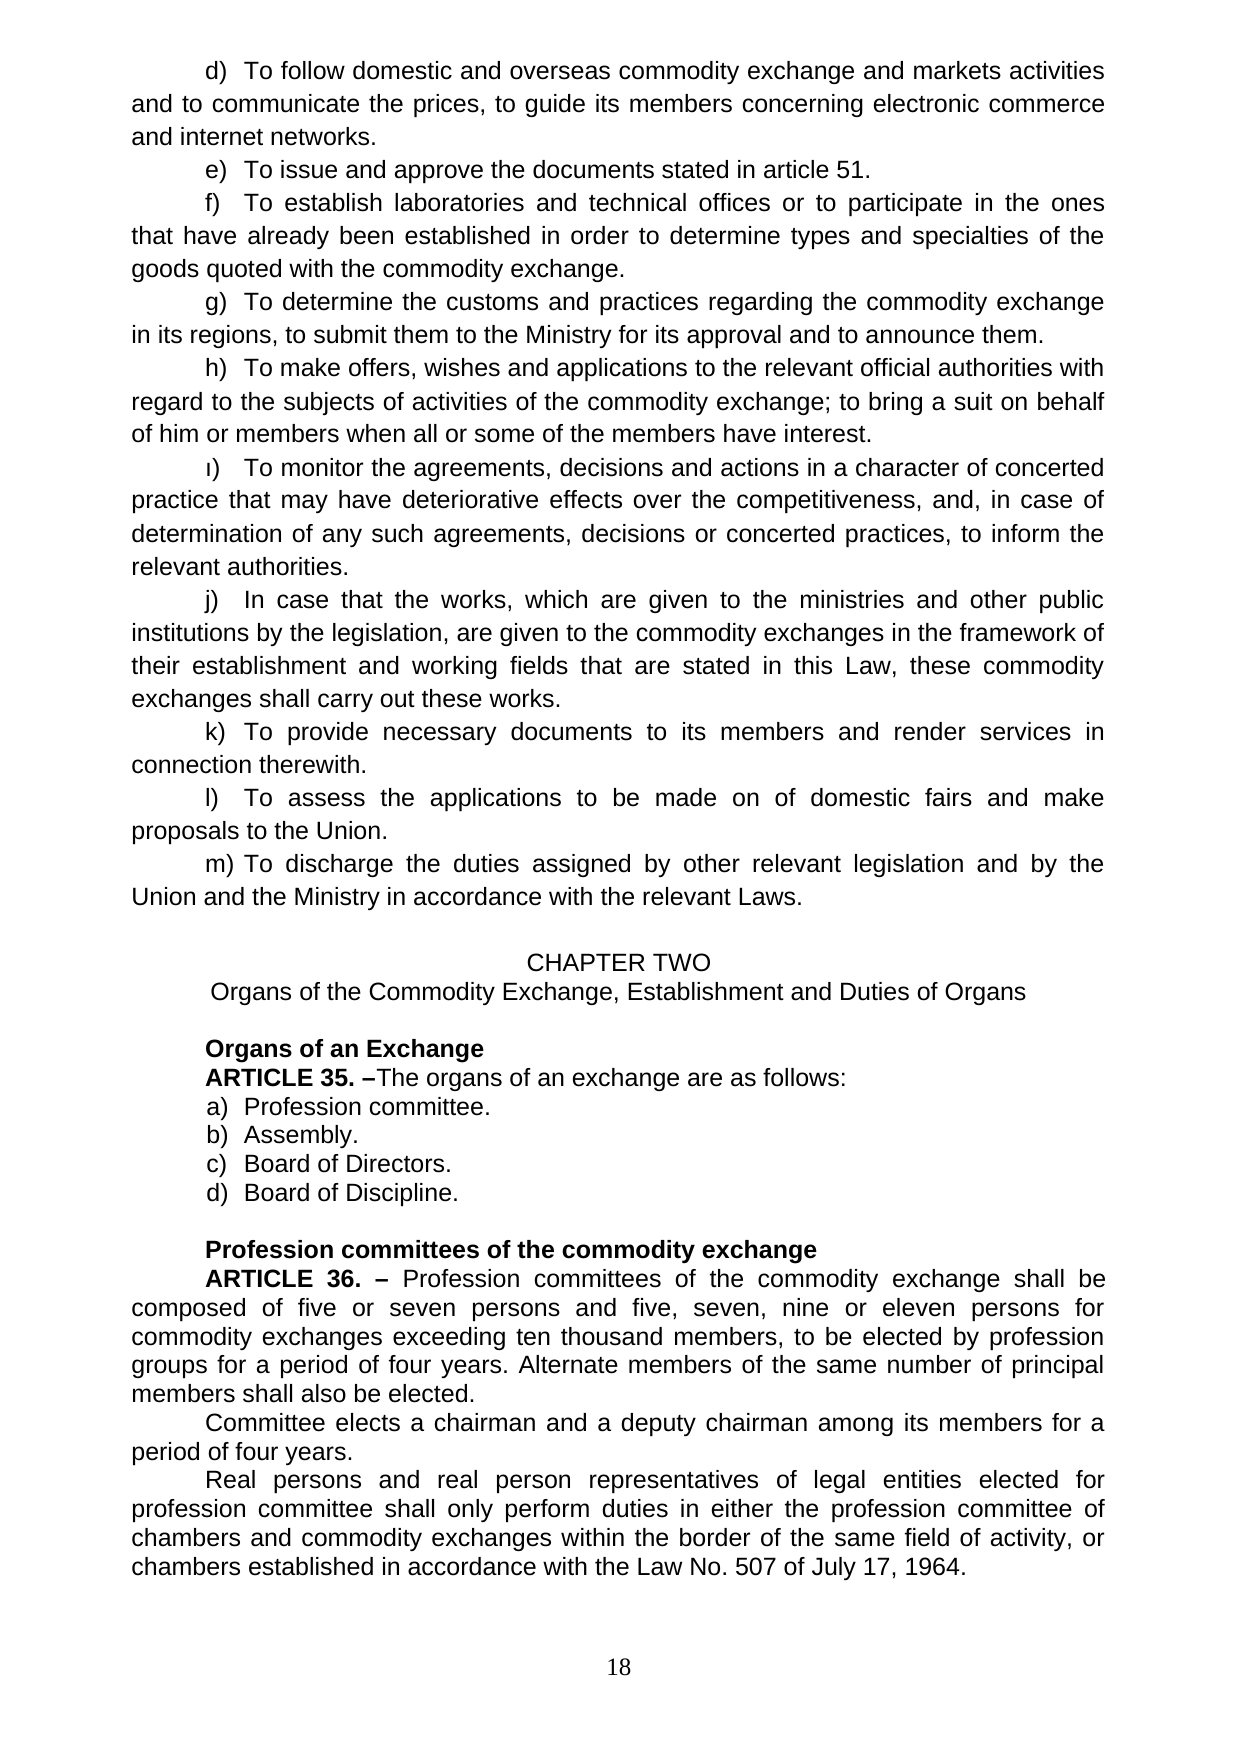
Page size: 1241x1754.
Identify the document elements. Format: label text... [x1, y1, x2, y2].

subtitle Organs of an Exchange [131, 1034, 1106, 1063]
text m) To discharge the duties assigned by other relevant legislation and by the Union and the Ministry in accordance with the relevant Laws. [131, 849, 1106, 911]
text e) To issue and approve the documents stated in article 51. [131, 155, 1106, 184]
text Committee elects a chairman and a deputy chairman among its members for a period of four years. [131, 1408, 1106, 1465]
subtitle Profession committees of the commodity exchange [131, 1235, 1106, 1264]
text j) In case that the works, which are given to the ministries and other public institutions by the legislation, are given to the commodity exchanges in the framework of their establishment and working fields that are stated in this Law, these commodity exchanges shall carry out these works. [131, 584, 1106, 712]
text k) To provide necessary documents to its members and render services in connection therewith. [131, 717, 1106, 778]
text ARTICLE 35. –The organs of an exchange are as follows: [131, 1063, 1106, 1092]
text b) Assembly. [206, 1120, 1106, 1149]
text Organs of the Commodity Exchange, Establishment and Duties of Organs [131, 977, 1106, 1005]
text Real persons and real person representatives of legal entities elected for profession committee shall only perform duties in either the profession committee of chambers and commodity exchanges within the border of the same field of activity, or chambers established in accordance with the Law No. 507 of July 17, 1964. [131, 1465, 1106, 1580]
text h) To make offers, wishes and applications to the relevant official authorities with regard to the subjects of activities of the commodity exchange; to bring a suit on behalf of him or members when all or some of the members have interest. [131, 353, 1106, 448]
text ARTICLE 36. – Profession committees of the commodity exchange shall be composed of five or seven persons and five, seven, nine or eleven persons for commodity exchanges exceeding ten thousand members, to be elected by profession groups for a period of four years. Alternate members of the same number of principal members shall also be elected. [131, 1264, 1106, 1408]
text l) To assess the applications to be made on of domestic fairs and make proposals to the Union. [131, 783, 1106, 844]
title CHAPTER TWO [131, 948, 1106, 977]
text a) Profession committee. [206, 1092, 1106, 1120]
text f) To establish laboratories and technical offices or to participate in the ones that have already been established in order to determine types and specialties of the goods quoted with the commodity exchange. [131, 188, 1106, 283]
text d) To follow domestic and overseas commodity exchange and markets activities and to communicate the prices, to guide its members concerning electronic commerce and internet networks. [131, 56, 1106, 151]
text d) Board of Discipline. [206, 1178, 1106, 1207]
text c) Board of Directors. [206, 1149, 1106, 1178]
text g) To determine the customs and practices regarding the commodity exchange in its regions, to submit them to the Ministry for its approval and to announce them. [131, 287, 1106, 349]
text ı) To monitor the agreements, decisions and actions in a character of concerted practice that may have deteriorative effects over the competitiveness, and, in case of determination of any such agreements, decisions or concerted practices, to inform the relevant authorities. [131, 452, 1106, 580]
